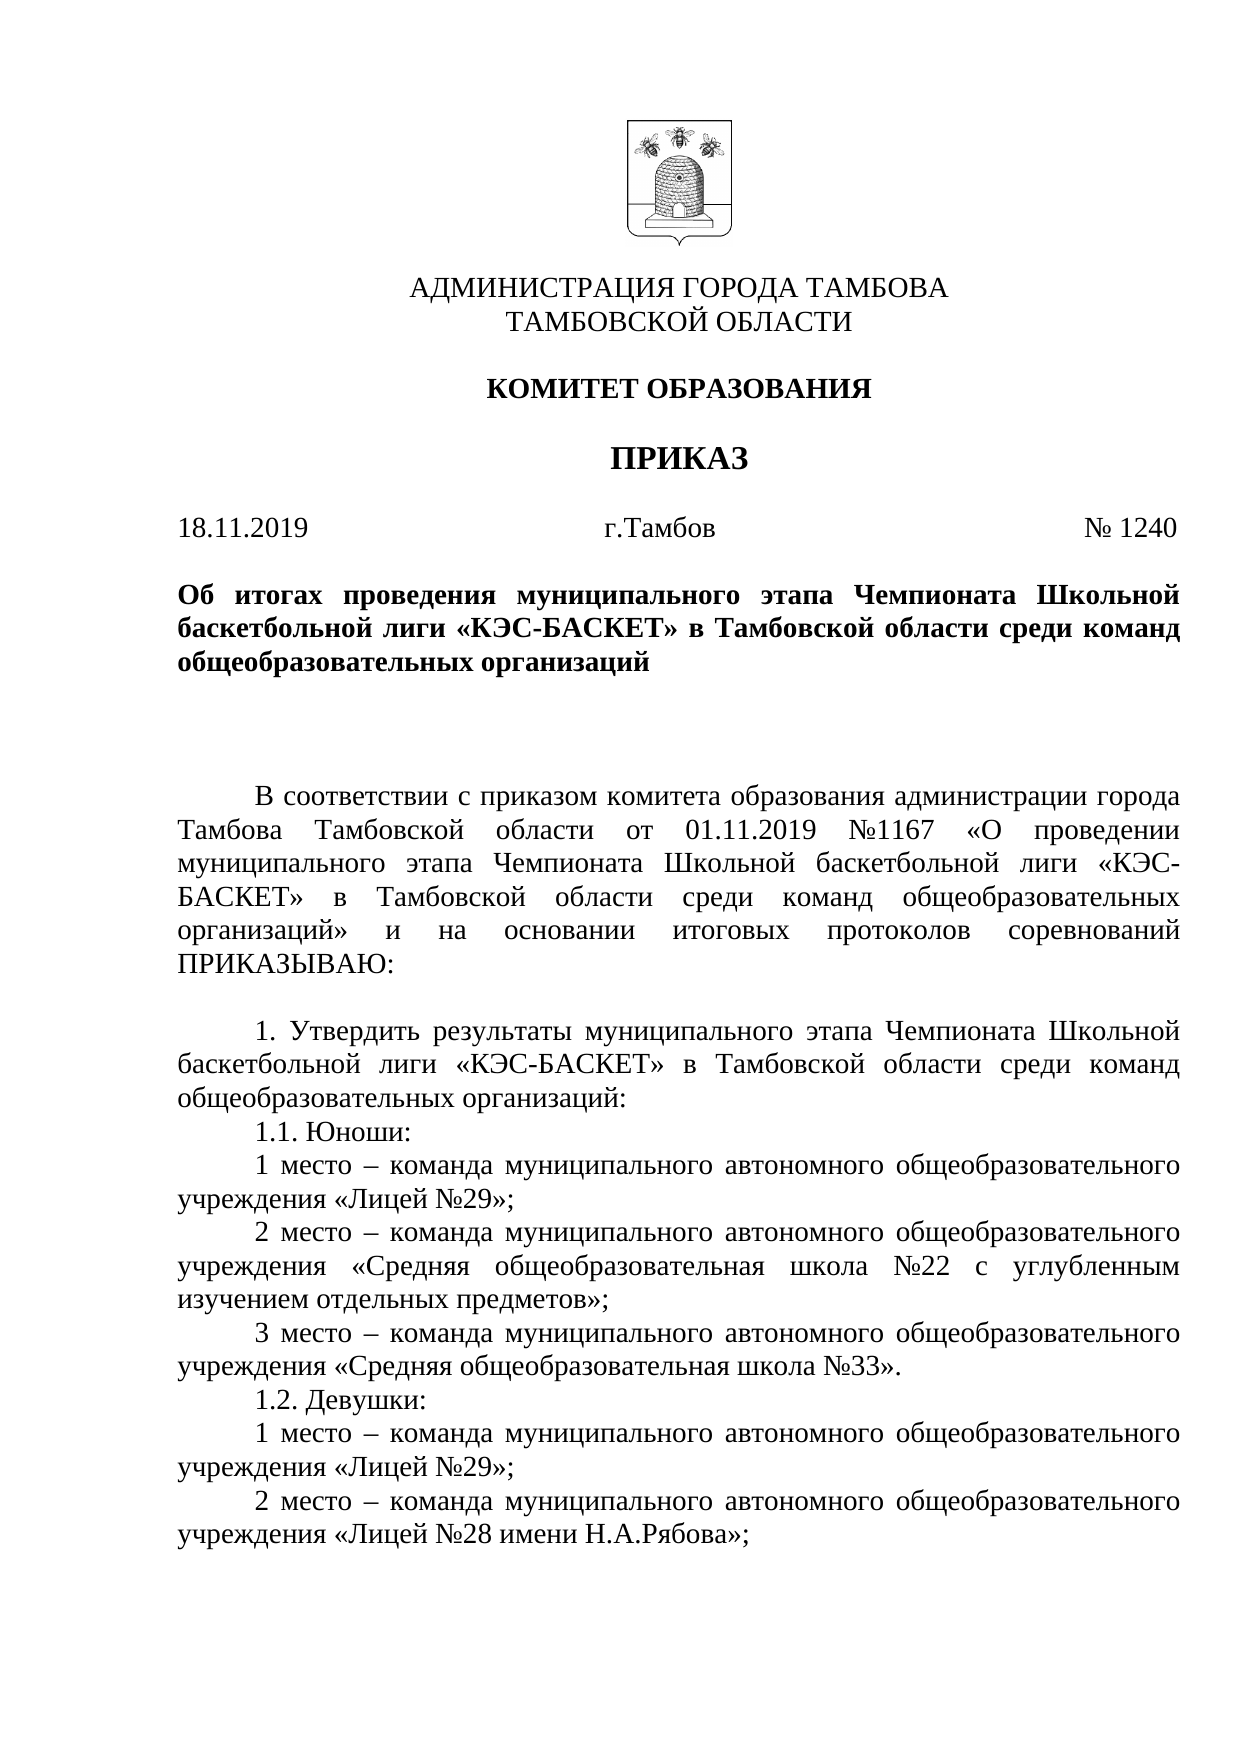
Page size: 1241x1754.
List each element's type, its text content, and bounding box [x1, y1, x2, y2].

text 1.1. Юноши: [177, 1114, 1181, 1147]
text 1 место – команда муниципального автономного общеобразовательного учреждения «Лицей №29»; [177, 1416, 1181, 1483]
text Об итогах проведения муниципального этапа Чемпионата Школьной баскетбольной лиги «КЭС-БАСКЕТ» в Тамбовской области среди команд общеобразовательных организаций [177, 577, 1181, 678]
text В соответствии с приказом комитета образования администрации города Тамбова Тамбовской области от 01.11.2019 №1167 «О проведении муниципального этапа Чемпионата Школьной баскетбольной лиги «КЭС-БАСКЕТ» в Тамбовской области среди команд общеобразовательных организаций» и на основании итоговых протоколов соревнований ПРИКАЗЫВАЮ: [177, 778, 1181, 979]
picture [625, 118, 733, 247]
text КОМИТЕТ ОБРАЗОВАНИЯ [177, 371, 1181, 404]
text 18.11.2019 г.Тамбов № 1240 [177, 510, 1181, 543]
text 1 место – команда муниципального автономного общеобразовательного учреждения «Лицей №29»; [177, 1147, 1181, 1214]
text 2 место – команда муниципального автономного общеобразовательного учреждения «Лицей №28 имени Н.А.Рябова»; [177, 1483, 1181, 1550]
text 1. Утвердить результаты муниципального этапа Чемпионата Школьной баскетбольной лиги «КЭС-БАСКЕТ» в Тамбовской области среди команд общеобразовательных организаций: [177, 1013, 1181, 1114]
text 2 место – команда муниципального автономного общеобразовательного учреждения «Средняя общеобразовательная школа №22 с углубленным изучением отдельных предметов»; [177, 1214, 1181, 1315]
text ПРИКАЗ [177, 438, 1181, 476]
text 1.2. Девушки: [177, 1382, 1181, 1416]
text 3 место – команда муниципального автономного общеобразовательного учреждения «Средняя общеобразовательная школа №33». [177, 1315, 1181, 1382]
text АДМИНИСТРАЦИЯ ГОРОДА ТАМБОВА [177, 270, 1181, 304]
text ТАМБОВСКОЙ ОБЛАСТИ [177, 304, 1181, 337]
